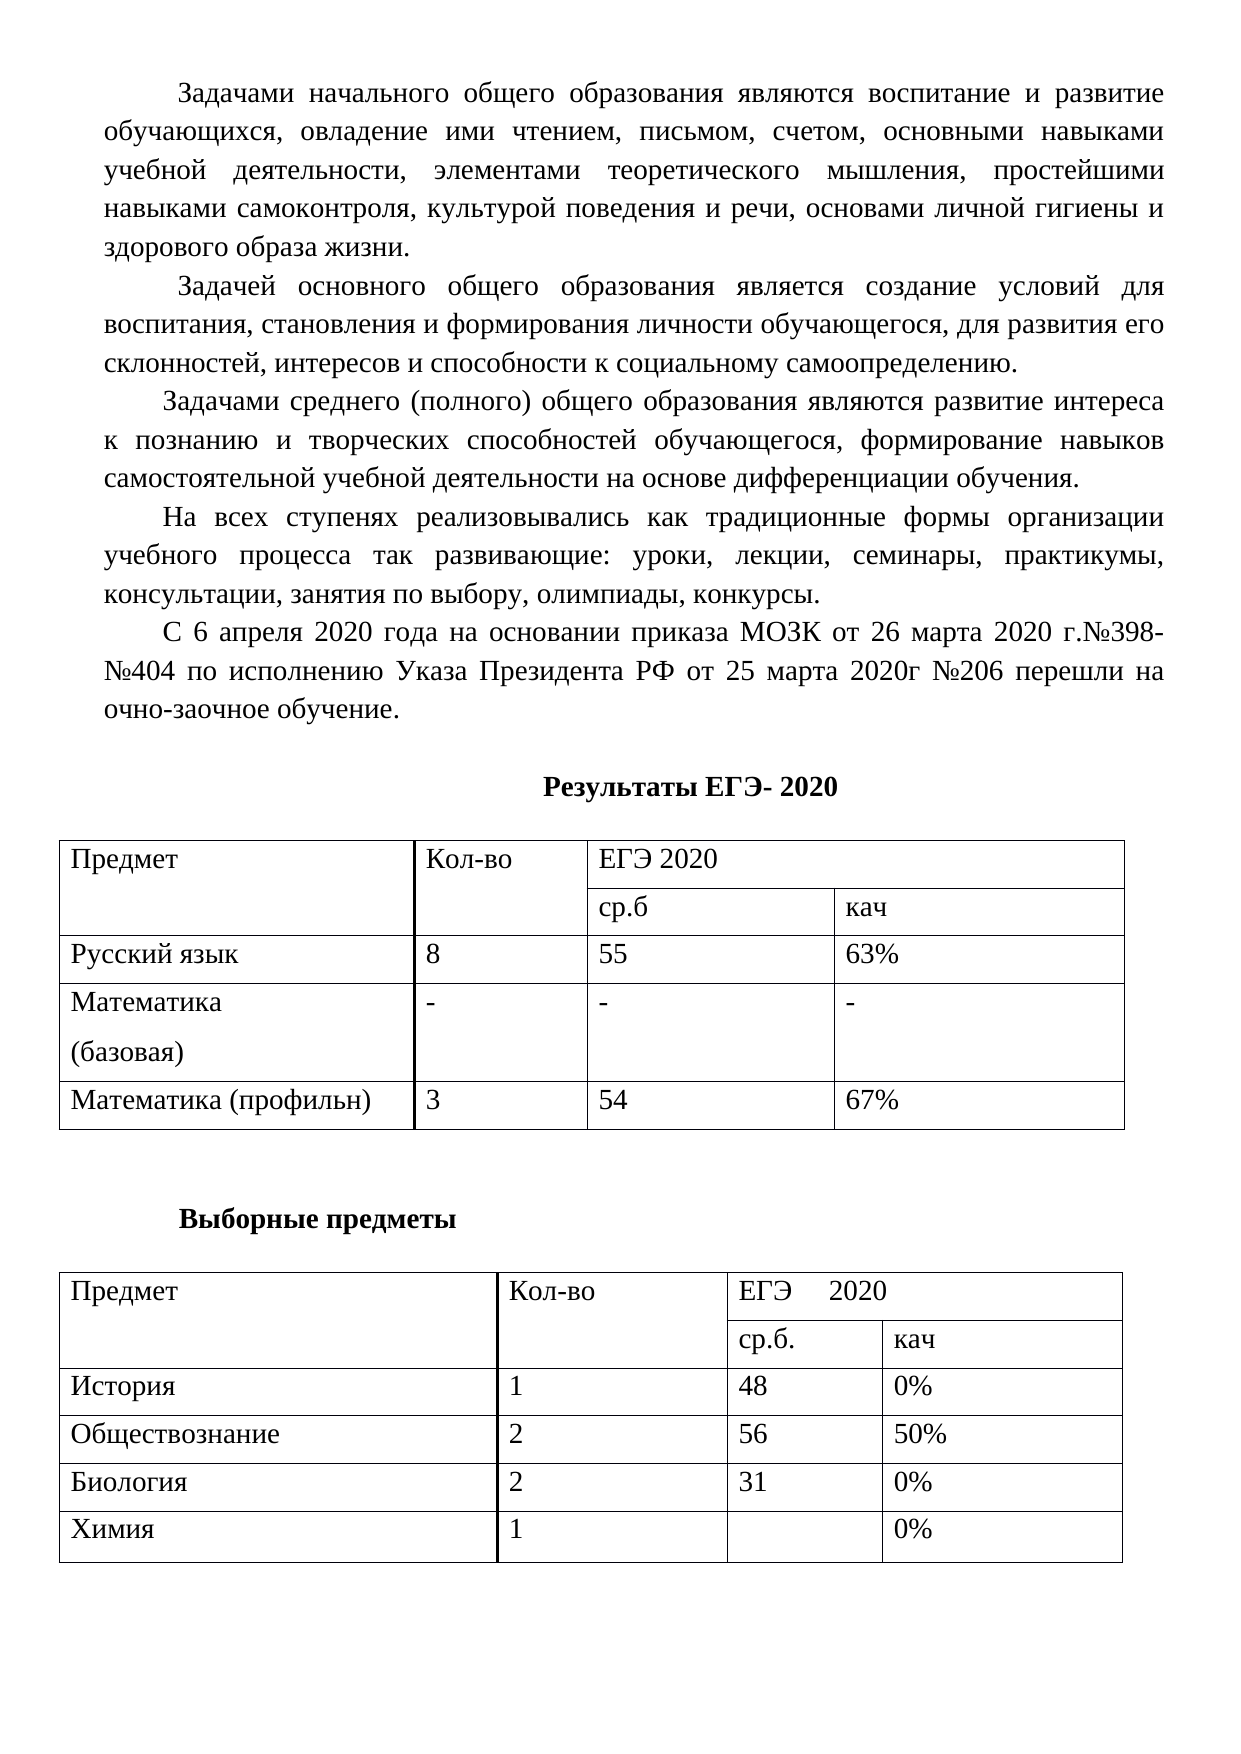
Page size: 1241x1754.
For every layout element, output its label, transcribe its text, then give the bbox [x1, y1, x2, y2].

table_cell Биология [60, 1464, 496, 1511]
table_cell Химия [60, 1512, 496, 1562]
table_header Кол-во [499, 1273, 727, 1367]
table_cell - [835, 984, 1124, 1081]
table_cell 0% [883, 1512, 1122, 1562]
table_cell 2 [499, 1416, 727, 1463]
table_cell 1 [499, 1369, 727, 1415]
table_cell кач [883, 1321, 1122, 1367]
table_cell 31 [728, 1464, 882, 1511]
table_cell ср.б [588, 889, 834, 935]
table_cell 55 [588, 936, 834, 983]
table_cell 0% [883, 1369, 1122, 1415]
table_cell [728, 1512, 882, 1562]
table_cell - [588, 984, 834, 1081]
table_header ЕГЭ 2020 [588, 841, 1124, 888]
table_cell 50% [883, 1416, 1122, 1463]
table_cell 1 [499, 1512, 727, 1562]
table_header ЕГЭ 2020 [728, 1273, 1122, 1320]
table_cell Математика (базовая) [60, 984, 413, 1081]
table_cell Обществознание [60, 1416, 496, 1463]
text Задачей основного общего образования является создание условий для воспитания, становления и формирования личности обучающегося, для развития его склонностей, интересов и способности к социальному самоопределению. [103, 268, 1165, 378]
table_cell 63% [835, 936, 1124, 983]
table_header Предмет [60, 841, 413, 935]
table_cell 8 [416, 936, 587, 983]
table_cell - [416, 984, 587, 1081]
table_cell 48 [728, 1369, 882, 1415]
table_cell 3 [416, 1082, 587, 1129]
text С 6 апреля 2020 года на основании приказа МОЗК от 26 марта 2020 г.№398-№404 по исполнению Указа Президента РФ от 25 марта 2020г №206 перешли на очно-заочное обучение. [103, 614, 1165, 725]
table_header Предмет [60, 1273, 496, 1367]
text Задачами среднего (полного) общего образования являются развитие интереса к познанию и творческих способностей обучающегося, формирование навыков самостоятельной учебной деятельности на основе дифференциации обучения. [103, 383, 1165, 494]
text Выборные предметы [178, 1201, 1165, 1234]
table_cell кач [835, 889, 1124, 935]
table_cell 56 [728, 1416, 882, 1463]
table_cell ср.б. [728, 1321, 882, 1367]
table_cell 67% [835, 1082, 1124, 1129]
table_cell Математика (профильн) [60, 1082, 413, 1129]
table_cell 0% [883, 1464, 1122, 1511]
text На всех ступенях реализовывались как традиционные формы организации учебного процесса так развивающие: уроки, лекции, семинары, практикумы, консультации, занятия по выбору, олимпиады, конкурсы. [103, 499, 1165, 609]
table_cell История [60, 1369, 496, 1415]
table_cell 54 [588, 1082, 834, 1129]
table_header Кол-во [416, 841, 587, 935]
text Результаты ЕГЭ- 2020 [216, 769, 1165, 802]
table_cell 2 [499, 1464, 727, 1511]
table_cell Русский язык [60, 936, 413, 983]
text Задачами начального общего образования являются воспитание и развитие обучающихся, овладение ими чтением, письмом, счетом, основными навыками учебной деятельности, элементами теоретического мышления, простейшими навыками самоконтроля, культурой поведения и речи, основами личной гигиены и здорового образа жизни. [103, 75, 1165, 263]
